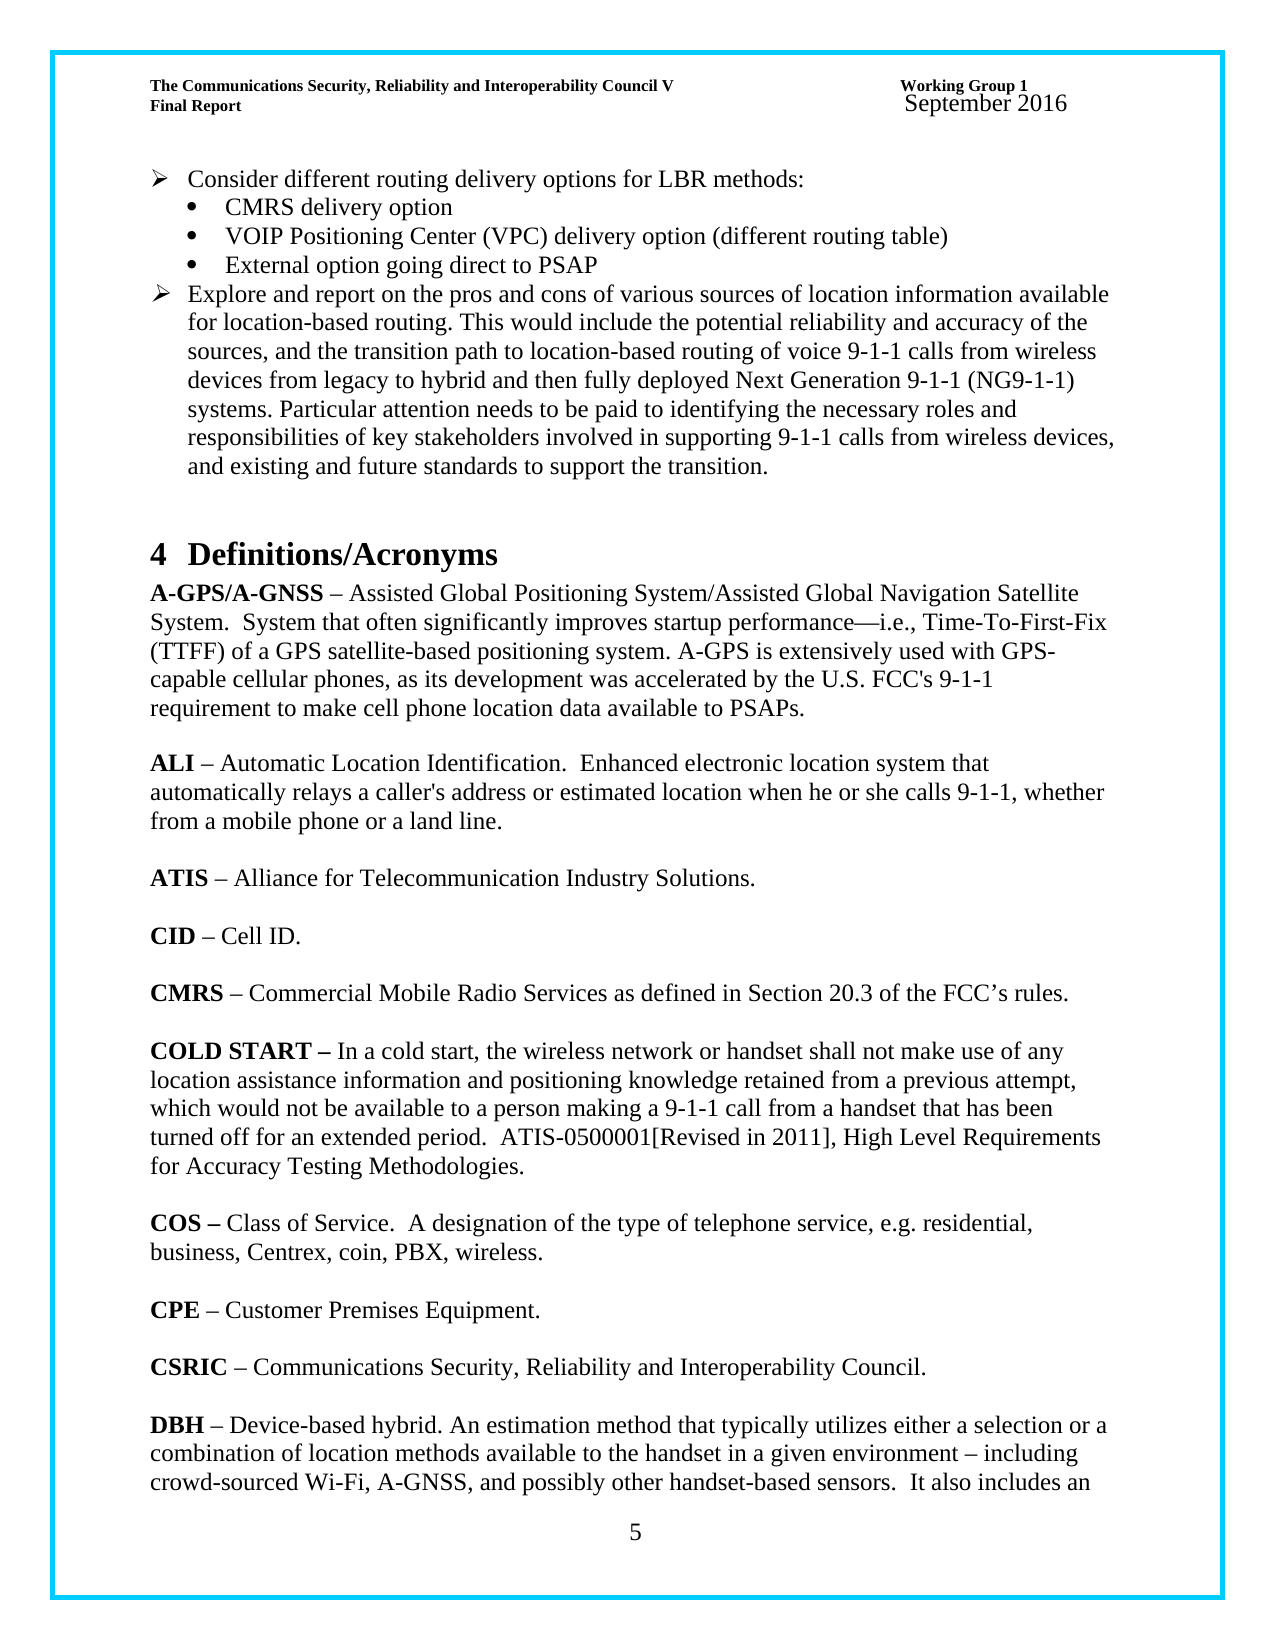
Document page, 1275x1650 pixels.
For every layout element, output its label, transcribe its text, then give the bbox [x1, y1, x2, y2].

subtitle Definitions/Acronyms [150, 534, 1121, 572]
list CMRS delivery option [187, 192, 1121, 221]
text CSRIC – Communications Security, Reliability and Interoperability Council. [150, 1352, 1121, 1381]
text CMRS – Commercial Mobile Radio Services as defined in Section 20.3 of the FCC’s rules. [150, 978, 1121, 1007]
text A-GPS/A-GNSS – Assisted Global Positioning System/Assisted Global Navigation Satellite System. System that often significantly improves startup performance—i.e., Time-To-First-Fix (TTFF) of a GPS satellite-based positioning system. A-GPS is extensively used with GPS-capable cellular phones, as its development was accelerated by the U.S. FCC's 9-1-1 requirement to make cell phone location data available to PSAPs. [150, 578, 1121, 722]
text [150, 1410, 1121, 1496]
text CID – Cell ID. [150, 921, 1121, 950]
text which would not be available to a person making a 9-1-1 call from a handset that has been turned off for an extended period. ATIS-0500001[Revised in 2011], High Level Requirements for Accuracy Testing Methodologies. [150, 1093, 1121, 1180]
text ALI – Automatic Location Identification. Enhanced electronic location system that automatically relays a caller's address or estimated location when he or she calls 9-1-1, whether from a mobile phone or a land line. [150, 748, 1121, 835]
list VOIP Positioning Center (VPC) delivery option (different routing table) [187, 221, 1121, 250]
text COS – Class of Service. A designation of the type of telephone service, e.g. residential, business, Centrex, coin, PBX, wireless. [150, 1208, 1121, 1266]
text location assistance information and positioning knowledge retained from a previous attempt, [150, 1065, 1121, 1093]
text COLD START – In a cold start, the wireless network or handset shall not make use of any [150, 1036, 1121, 1065]
list Explore and report on the pros and cons of various sources of location information available for location-based routing. This would include the potential reliability and accuracy of the sources, and the transition path to location-based routing of voice 9-1-1 calls from wireless devices from legacy to hybrid and then fully deployed Next Generation 9-1-1 (NG9-1-1) systems. Particular attention needs to be paid to identifying the necessary roles and responsibilities of key stakeholders involved in supporting 9-1-1 calls from wireless devices, and existing and future standards to support the transition. [150, 279, 1121, 480]
list Consider different routing delivery options for LBR methods: [150, 164, 1121, 192]
text ATIS – Alliance for Telecommunication Industry Solutions. [150, 863, 1121, 892]
text CPE – Customer Premises Equipment. [150, 1295, 1121, 1323]
list External option going direct to PSAP [187, 250, 1121, 279]
